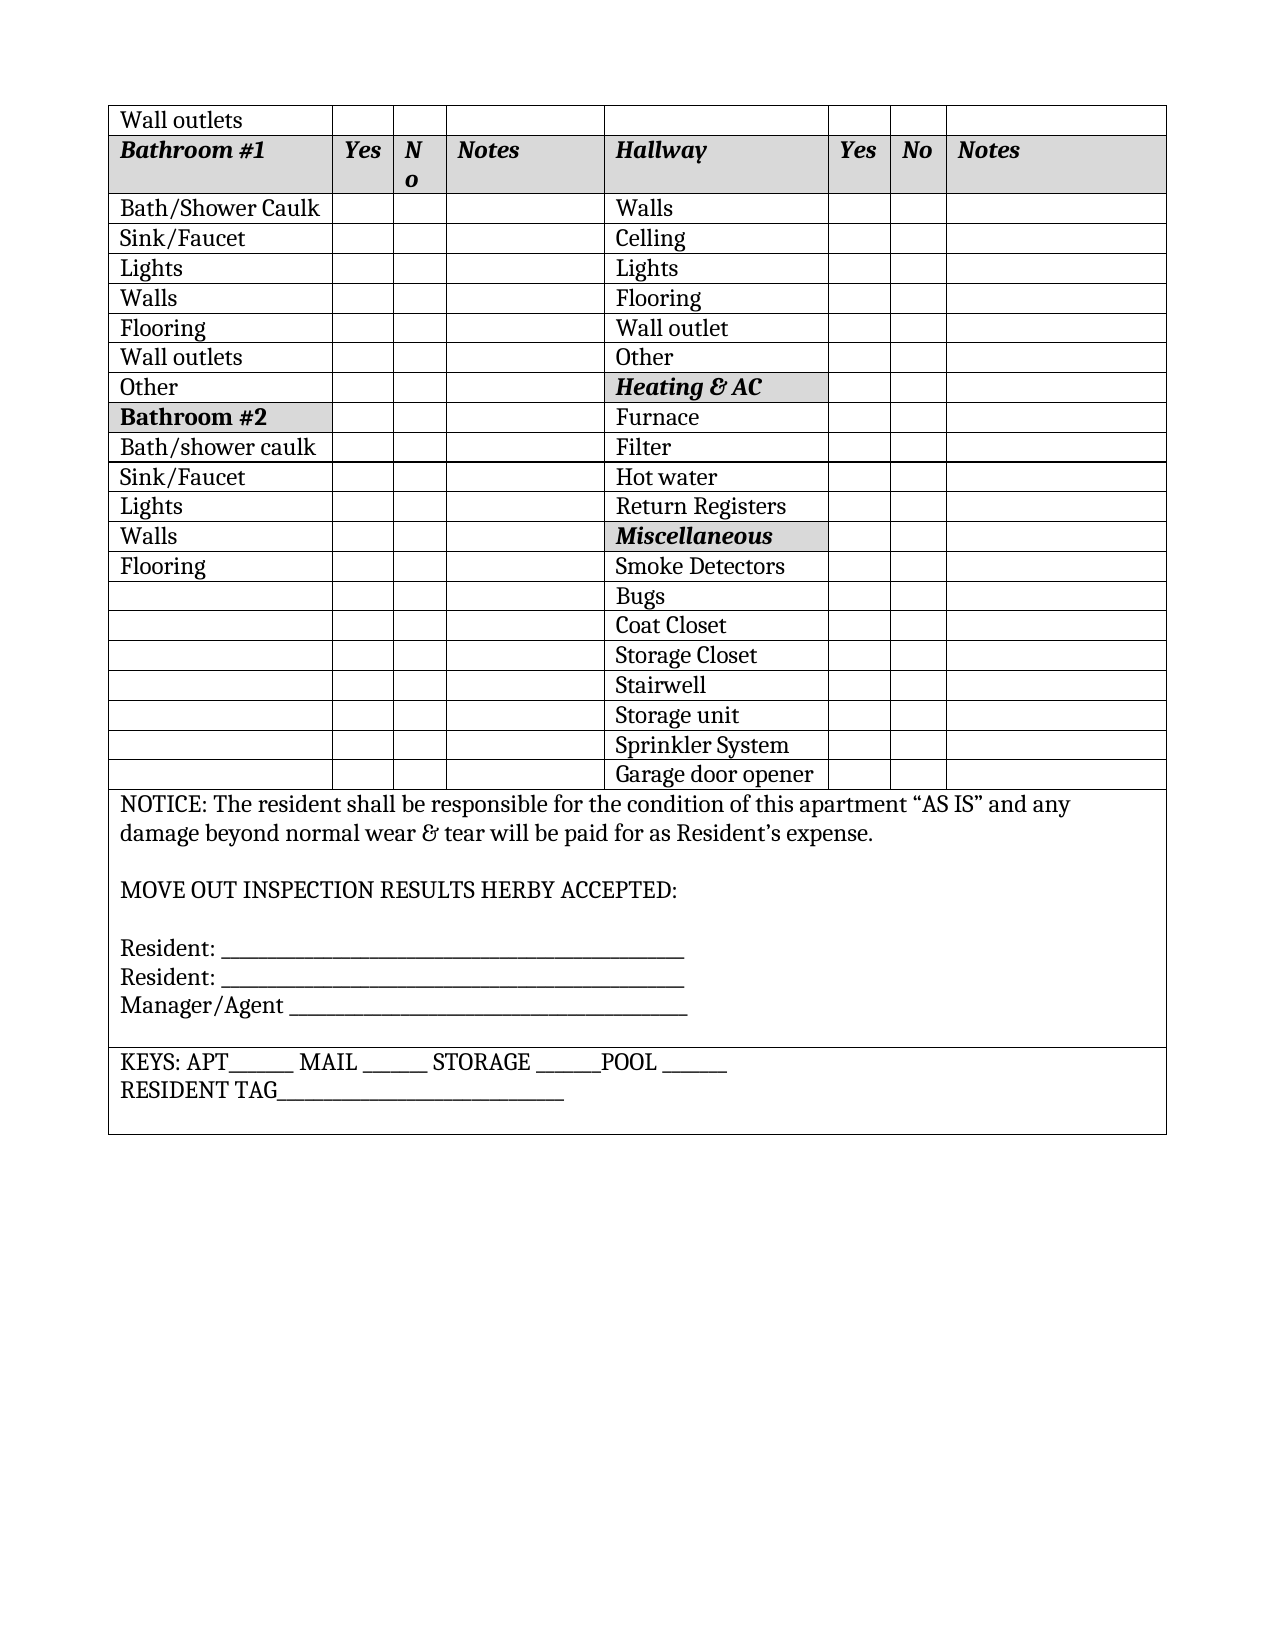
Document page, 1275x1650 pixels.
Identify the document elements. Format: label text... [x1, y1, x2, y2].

table_cell [829, 641, 890, 670]
table_cell [829, 463, 890, 491]
table_cell [447, 611, 604, 640]
table_cell Yes [333, 136, 393, 193]
table_cell [891, 343, 946, 372]
table_cell Walls [109, 522, 332, 551]
table_cell [447, 106, 604, 135]
table_cell Hallway [605, 136, 828, 193]
table_cell [447, 194, 604, 223]
table_cell [447, 552, 604, 581]
table_cell [333, 611, 393, 640]
table_cell [829, 760, 890, 789]
table_cell [447, 701, 604, 729]
table_cell [829, 611, 890, 640]
table_cell [394, 552, 446, 581]
table_cell [394, 373, 446, 402]
table_cell [333, 254, 393, 283]
table_cell [829, 403, 890, 432]
table_cell [394, 284, 446, 312]
table_cell [333, 463, 393, 491]
table_cell [891, 671, 946, 700]
table_cell [947, 492, 1166, 521]
table_cell Flooring [109, 314, 332, 342]
table_cell [947, 224, 1166, 253]
table_cell [447, 284, 604, 312]
table_cell Hot water [605, 463, 828, 491]
table_cell Return Registers [605, 492, 828, 521]
table_cell [333, 403, 393, 432]
table_cell [447, 463, 604, 491]
table_cell [333, 582, 393, 610]
table_cell [891, 731, 946, 759]
table_cell [109, 760, 332, 789]
table_cell [447, 760, 604, 789]
table_cell Lights [605, 254, 828, 283]
table_cell [947, 671, 1166, 700]
table_cell [394, 224, 446, 253]
table_cell [333, 343, 393, 372]
table_cell [947, 463, 1166, 491]
table_cell [394, 194, 446, 223]
table_cell [333, 552, 393, 581]
table_cell [447, 314, 604, 342]
table_cell [394, 760, 446, 789]
table_cell [447, 582, 604, 610]
table_cell [947, 373, 1166, 402]
table_cell Smoke Detectors [605, 552, 828, 581]
table_cell [447, 254, 604, 283]
table_cell [891, 492, 946, 521]
table_cell [891, 582, 946, 610]
table_cell Walls [605, 194, 828, 223]
table_cell [447, 522, 604, 551]
table_cell Bath/shower caulk [109, 433, 332, 461]
table_cell [333, 373, 393, 402]
table_cell [829, 552, 890, 581]
table_cell Filter [605, 433, 828, 461]
table_cell [829, 582, 890, 610]
table_cell Garage door opener [605, 760, 828, 789]
table_cell [109, 671, 332, 700]
table_cell KEYS: APT_______ MAIL _______ STORAGE _______POOL _______ RESIDENT TAG_______________________________ [109, 1048, 1166, 1134]
table_cell Storage Closet [605, 641, 828, 670]
table_cell [333, 314, 393, 342]
table_cell [947, 343, 1166, 372]
table_cell [109, 611, 332, 640]
table_cell [947, 731, 1166, 759]
table_cell NOTICE: The resident shall be responsible for the condition of this apartment “AS IS” and any damage beyond normal wear & tear will be paid for as Resident’s expense. MOVE OUT INSPECTION RESULTS HERBY ACCEPTED: Resident: __________________________________________________ Resident: __________________________________________________ Manager/Agent ___________________________________________ [109, 790, 1166, 1047]
table_cell [333, 492, 393, 521]
table_cell [333, 106, 393, 135]
table_cell [447, 641, 604, 670]
table_cell [333, 284, 393, 312]
table_cell [947, 433, 1166, 461]
table_cell [891, 522, 946, 551]
table_cell [394, 403, 446, 432]
table_cell [447, 224, 604, 253]
table_cell [394, 671, 446, 700]
table_cell Flooring [605, 284, 828, 312]
table_cell [394, 433, 446, 461]
table_cell [947, 106, 1166, 135]
table_cell [891, 194, 946, 223]
table_cell [333, 224, 393, 253]
table_cell [447, 343, 604, 372]
table_cell [891, 106, 946, 135]
table_cell [394, 106, 446, 135]
table_cell [947, 760, 1166, 789]
table_cell [891, 314, 946, 342]
table_cell Bathroom #1 [109, 136, 332, 193]
table_cell [947, 194, 1166, 223]
table_cell [447, 433, 604, 461]
table_cell [891, 760, 946, 789]
table_cell [394, 492, 446, 521]
table_cell [394, 582, 446, 610]
table_cell [394, 463, 446, 491]
table_cell [829, 314, 890, 342]
table_cell Miscellaneous [605, 522, 828, 551]
table_cell [333, 760, 393, 789]
table_cell [333, 522, 393, 551]
table_cell [447, 731, 604, 759]
table_cell [447, 403, 604, 432]
table_cell Wall outlet [605, 314, 828, 342]
table_cell [394, 701, 446, 729]
table_cell [394, 641, 446, 670]
table_cell [394, 343, 446, 372]
table_cell Heating & AC [605, 373, 828, 402]
table_cell [447, 373, 604, 402]
table_cell No [891, 136, 946, 193]
table_cell [947, 701, 1166, 729]
table_cell Lights [109, 254, 332, 283]
table_cell [891, 433, 946, 461]
table_cell [891, 224, 946, 253]
table_cell [394, 731, 446, 759]
table_cell [947, 582, 1166, 610]
table_cell Bugs [605, 582, 828, 610]
table_cell [829, 343, 890, 372]
table_cell [109, 731, 332, 759]
table_cell Stairwell [605, 671, 828, 700]
table_cell Lights [109, 492, 332, 521]
table_cell [891, 403, 946, 432]
table_cell Wall outlets [109, 106, 332, 135]
table_cell [947, 611, 1166, 640]
table_cell [333, 194, 393, 223]
table_cell [829, 194, 890, 223]
table_cell [947, 254, 1166, 283]
table_cell Flooring [109, 552, 332, 581]
table_cell [447, 671, 604, 700]
table_cell [394, 254, 446, 283]
table_cell [829, 284, 890, 312]
table_cell [947, 284, 1166, 312]
table_cell [891, 641, 946, 670]
table_cell [891, 463, 946, 491]
table_cell [829, 731, 890, 759]
table_cell Other [605, 343, 828, 372]
table_cell Notes [947, 136, 1166, 193]
table_cell [891, 373, 946, 402]
table_cell [394, 611, 446, 640]
table_cell [333, 641, 393, 670]
table_cell [829, 671, 890, 700]
table_cell Notes [447, 136, 604, 193]
table_cell [605, 106, 828, 135]
table_cell Walls [109, 284, 332, 312]
table_cell Bathroom #2 [109, 403, 332, 432]
table_cell Coat Closet [605, 611, 828, 640]
table_cell [891, 611, 946, 640]
table_cell [891, 254, 946, 283]
table_cell Bath/Shower Caulk [109, 194, 332, 223]
table_cell [829, 106, 890, 135]
table_cell [829, 433, 890, 461]
table_cell [109, 641, 332, 670]
table_cell [891, 552, 946, 581]
table_cell [333, 671, 393, 700]
table_cell [947, 403, 1166, 432]
table_cell Celling [605, 224, 828, 253]
table_cell Yes [829, 136, 890, 193]
table_cell [394, 314, 446, 342]
table_cell [947, 522, 1166, 551]
table_cell Sink/Faucet [109, 463, 332, 491]
table_cell [829, 373, 890, 402]
table_cell Furnace [605, 403, 828, 432]
table_cell [829, 224, 890, 253]
table_cell Storage unit [605, 701, 828, 729]
table_cell [109, 582, 332, 610]
table_cell [333, 701, 393, 729]
table_cell [829, 701, 890, 729]
table_cell Other [109, 373, 332, 402]
table_cell [829, 492, 890, 521]
table_cell [394, 522, 446, 551]
table_cell No [394, 136, 446, 193]
table_cell [109, 701, 332, 729]
table_cell [891, 701, 946, 729]
table_cell [947, 641, 1166, 670]
table_cell [829, 522, 890, 551]
table_cell [829, 254, 890, 283]
table_cell Wall outlets [109, 343, 332, 372]
table_cell Sink/Faucet [109, 224, 332, 253]
table_cell Sprinkler System [605, 731, 828, 759]
table_cell [333, 731, 393, 759]
table_cell [947, 314, 1166, 342]
table_cell [333, 433, 393, 461]
table_cell [947, 552, 1166, 581]
table_cell [891, 284, 946, 312]
table_cell [447, 492, 604, 521]
